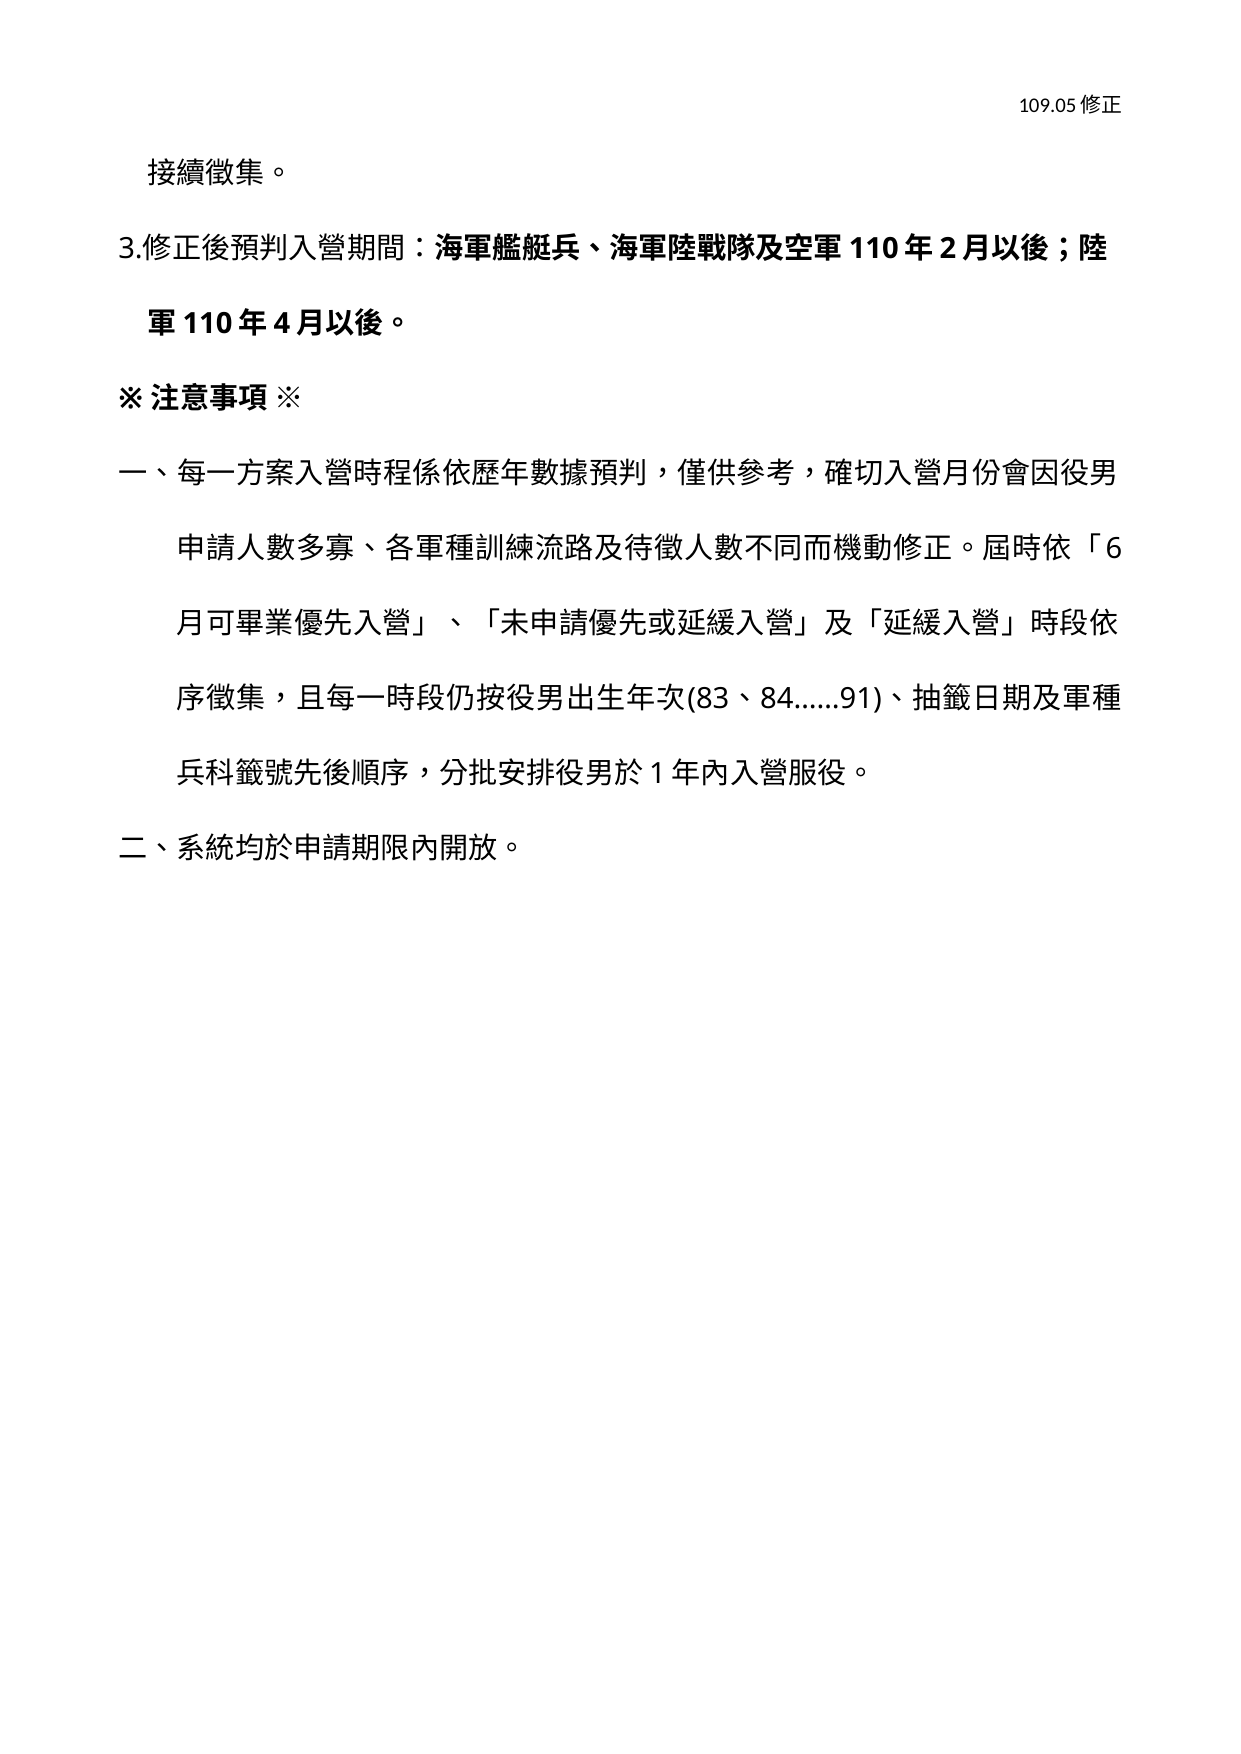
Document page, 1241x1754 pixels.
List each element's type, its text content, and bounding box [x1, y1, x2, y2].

text ※ 注意事項 ※ [118, 358, 1122, 433]
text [118, 133, 1122, 208]
text 3.修正後預判入營期間：海軍艦艇兵、海軍陸戰隊及空軍110年2月以後；陸軍110年4月以後。 [118, 208, 1122, 358]
text 一、每一方案入營時程係依歷年數據預判，僅供參考，確切入營月份會因役男申請人數多寡、各軍種訓練流路及待徵人數不同而機動修正。屆時依「6月可畢業優先入營」、「未申請優先或延緩入營」及「延緩入營」時段依序徵集，且每一時段仍按役男出生年次(83、84……91)、抽籤日期及軍種兵科籤號先後順序，分批安排役男於1年內入營服役。 [118, 433, 1122, 808]
text 二、系統均於申請期限內開放。 [118, 808, 1122, 883]
